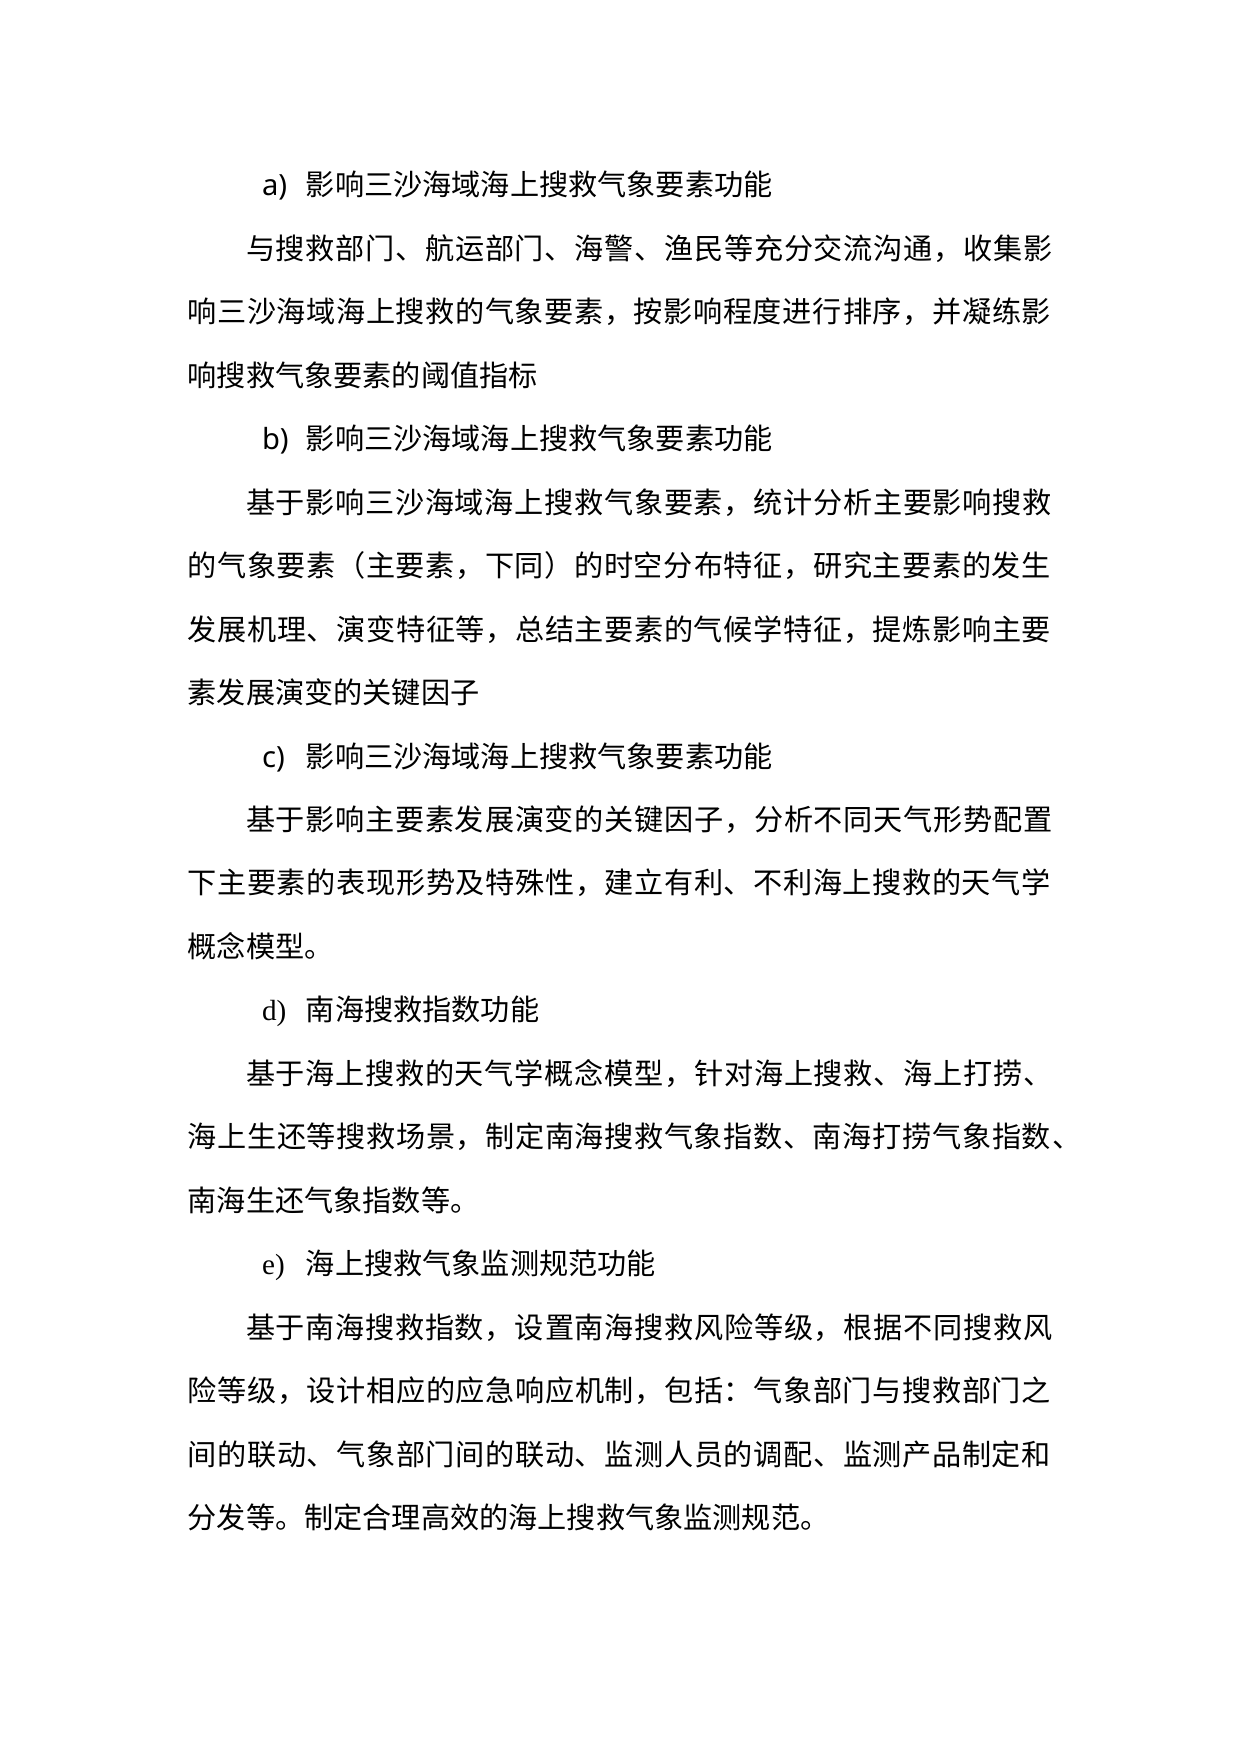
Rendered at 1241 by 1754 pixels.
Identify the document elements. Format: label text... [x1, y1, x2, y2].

list 海上搜救气象监测规范功能 [262, 1241, 1053, 1283]
list 影响三沙海域海上搜救气象要素功能 [262, 416, 1053, 458]
text 基于影响三沙海域海上搜救气象要素，统计分析主要影响搜救的气象要素（主要素，下同）的时空分布特征，研究主要素的发生发展机理、演变特征等，总结主要素的气候学特征，提炼影响主要素发展演变的关键因子 [187, 479, 1053, 712]
text 基于海上搜救的天气学概念模型，针对海上搜救、海上打捞、海上生还等搜救场景，制定南海搜救气象指数、南海打捞气象指数、南海生还气象指数等。 [187, 1050, 1053, 1219]
list 影响三沙海域海上搜救气象要素功能 [262, 733, 1053, 776]
text 与搜救部门、航运部门、海警、渔民等充分交流沟通，收集影响三沙海域海上搜救的气象要素，按影响程度进行排序，并凝练影响搜救气象要素的阈值指标 [187, 226, 1053, 395]
text 基于南海搜救指数，设置南海搜救风险等级，根据不同搜救风险等级，设计相应的应急响应机制，包括：气象部门与搜救部门之间的联动、气象部门间的联动、监测人员的调配、监测产品制定和分发等。制定合理高效的海上搜救气象监测规范。 [187, 1304, 1053, 1537]
text 基于影响主要素发展演变的关键因子，分析不同天气形势配置下主要素的表现形势及特殊性，建立有利、不利海上搜救的天气学概念模型。 [187, 797, 1053, 966]
list 南海搜救指数功能 [262, 987, 1053, 1029]
list 影响三沙海域海上搜救气象要素功能 [262, 162, 1053, 204]
